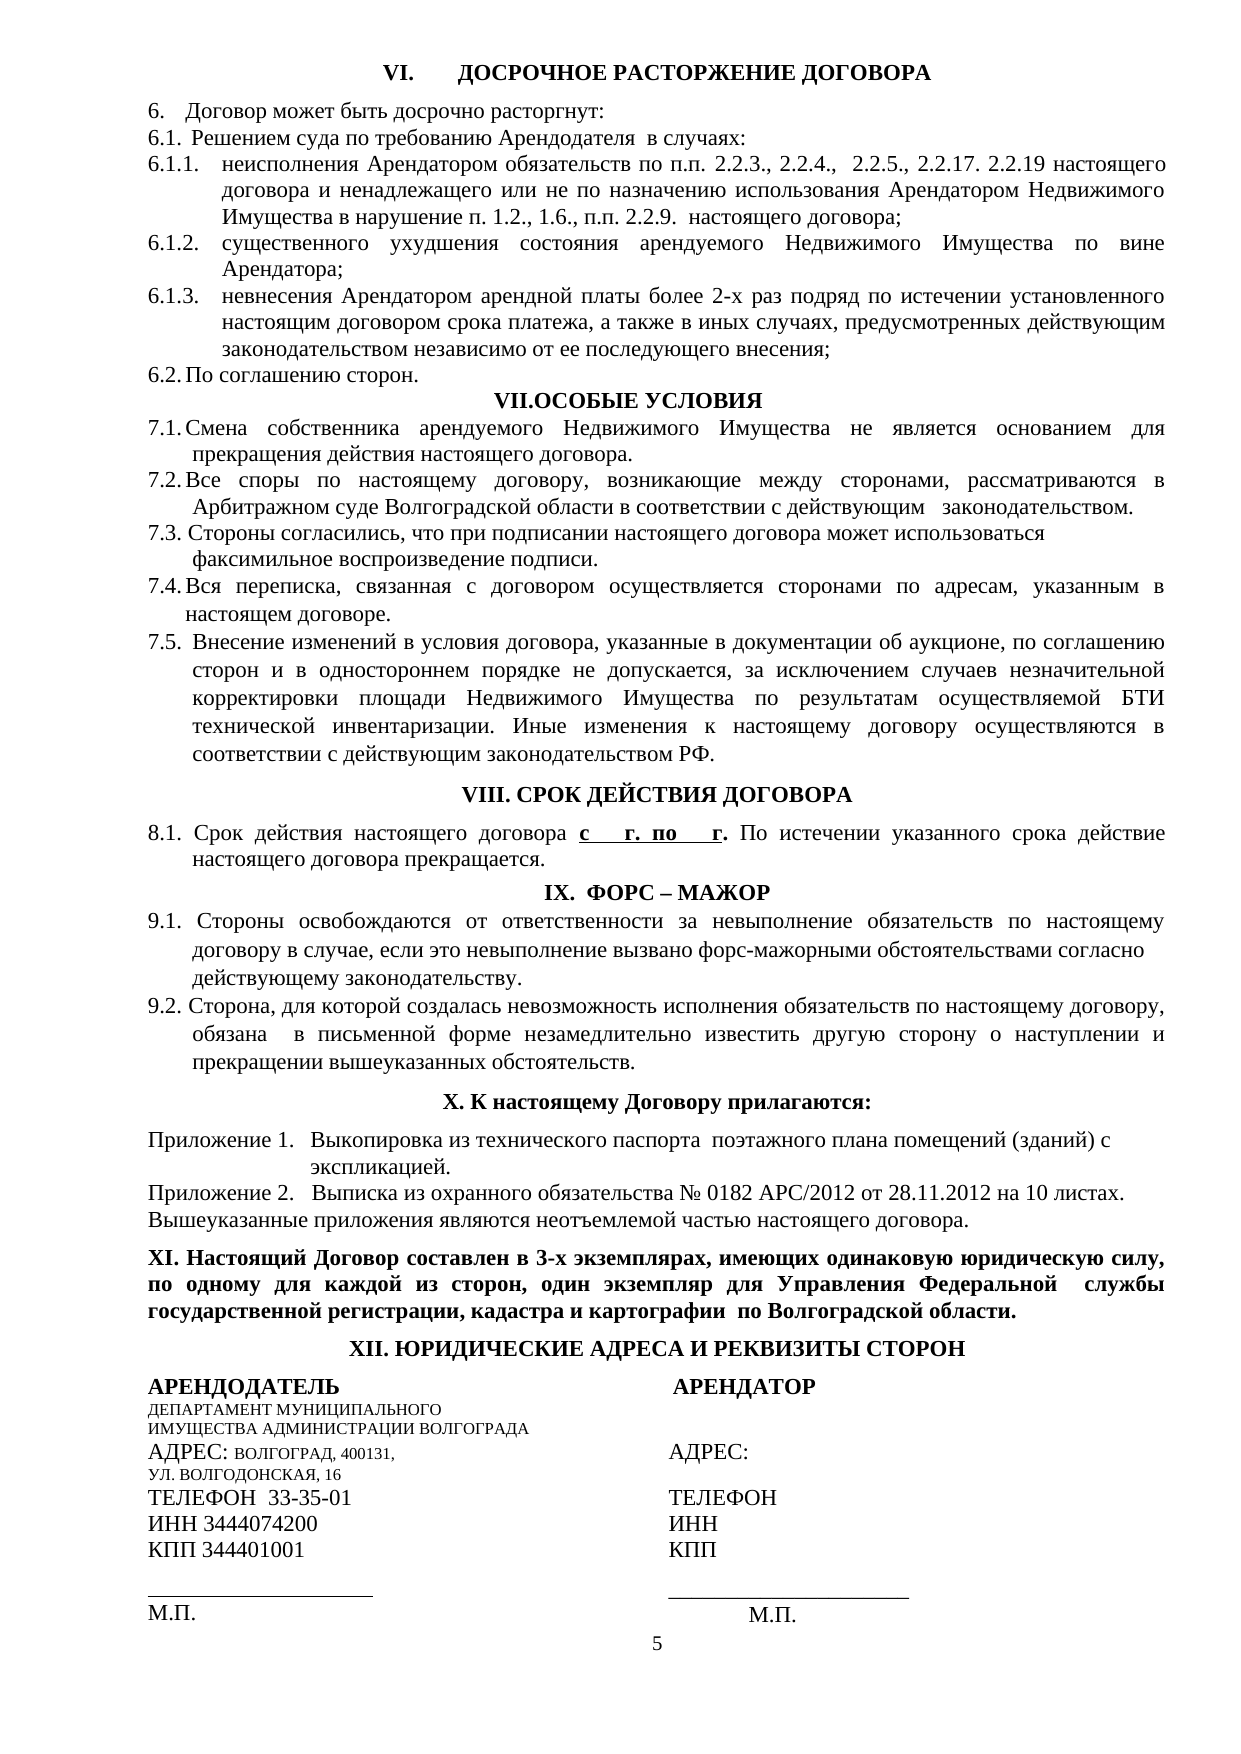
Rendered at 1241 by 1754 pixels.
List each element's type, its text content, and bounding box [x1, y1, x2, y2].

text факсимильное воспроизведение подписи. [148, 545, 1166, 572]
text VII.ОСОБЫЕ УСЛОВИЯ [373, 387, 1166, 414]
text экспликацией. [148, 1153, 1166, 1179]
table_header Департамент муниципального имущества администрации Волгограда Адрес: Волгоград, 400131, ул. Волгодонская, 16 Телефон 33-35-01 ИНН 3444074200 КПП 344401001 М.П. [136, 1400, 657, 1627]
text 9.2. Сторона, для которой создалась невозможность исполнения обязательств по настоящему договору, обязана в письменной форме незамедлительно известить другую сторону о наступлении и прекращении вышеуказанных обстоятельств. [148, 992, 1166, 1074]
text 9.1. Стороны освобождаются от ответственности за невыполнение обязательств по настоящему договору в случае, если это невыполнение вызвано форс-мажорными обстоятельствами согласно [148, 907, 1166, 962]
list Вся переписка, связанная с договором осуществляется сторонами по адресам, указанным в настоящем договоре. [148, 572, 1166, 626]
text IX. Форс – мажор [148, 879, 1166, 906]
text 8.1. Срок действия настоящего договора с г. по г. По истечении указанного срока действие настоящего договора прекращается. [148, 819, 1166, 872]
list неисполнения Арендатором обязательств по п.п. 2.2.3., 2.2.4., 2.2.5., 2.2.17. 2.2.19 настоящего договора и ненадлежащего или не по назначению использования Арендатором Недвижимого Имущества в нарушение п. 1.2., 1.6., п.п. 2.2.9. настоящего договора; [148, 150, 1166, 229]
text АРЕНДОДАТЕЛЬ АРЕНДАТОР [148, 1373, 1166, 1400]
list Смена собственника арендуемого Недвижимого Имущества не является основанием для прекращения действия настоящего договора. [148, 414, 1166, 466]
text Приложение 2. Выписка из охранного обязательства № 0182 АРС/2012 от 28.11.2012 на 10 листах. [148, 1179, 1166, 1206]
text 7.5. Внесение изменений в условия договора, указанные в документации об аукционе, по соглашению сторон и в одностороннем порядке не допускается, за исключением случаев незначительной корректировки площади Недвижимого Имущества по результатам осуществляемой БТИ технической инвентаризации. Иные изменения к настоящему договору осуществляются в соответствии с действующим законодательством РФ. [148, 628, 1166, 767]
text ХII. ЮРИДИЧЕСКИЕ АДРЕСА И РЕКВИЗИТЫ СТОРОН [148, 1335, 1166, 1361]
text XI. Настоящий Договор составлен в 3-х экземплярах, имеющих одинаковую юридическую силу, по одному для каждой из сторон, один экземпляр для Управления Федеральной службы государственной регистрации, кадастра и картографии по Волгоградской области. [148, 1244, 1166, 1323]
list ДОСРОЧНОЕ РАСТОРЖЕНИЕ ДОГОВОРА [148, 59, 1166, 85]
list Все споры по настоящему договору, возникающие между сторонами, рассматриваются в Арбитражном суде Волгоградской области в соответствии с действующим законодательством. [148, 466, 1166, 519]
text действующему законодательству. [148, 964, 1166, 990]
text 7.3. Стороны согласились, что при подписании настоящего договора может использоваться [148, 519, 1166, 545]
table_header Адрес: Телефон ИНН КПП _____________________ М.П. [657, 1400, 1178, 1627]
list Решением суда по требованию Арендодателя в случаях: [148, 124, 1166, 150]
list Договор может быть досрочно расторгнут: [148, 97, 1166, 124]
list невнесения Арендатором арендной платы более 2-х раз подряд по истечении установленного настоящим договором срока платежа, а также в иных случаях, предусмотренных действующим законодательством независимо от ее последующего внесения; [148, 282, 1166, 361]
text VIII. СРОК ДЕЙСТВИЯ ДОГОВОРА [148, 781, 1166, 807]
text X. К настоящему Договору прилагаются: [148, 1088, 1166, 1114]
list существенного ухудшения состояния арендуемого Недвижимого Имущества по вине Арендатора; [148, 229, 1166, 282]
text Приложение 1. Выкопировка из технического паспорта поэтажного плана помещений (зданий) с [148, 1127, 1166, 1153]
text Вышеуказанные приложения являются неотъемлемой частью настоящего договора. [148, 1206, 1166, 1232]
list По соглашению сторон. [148, 361, 1166, 387]
